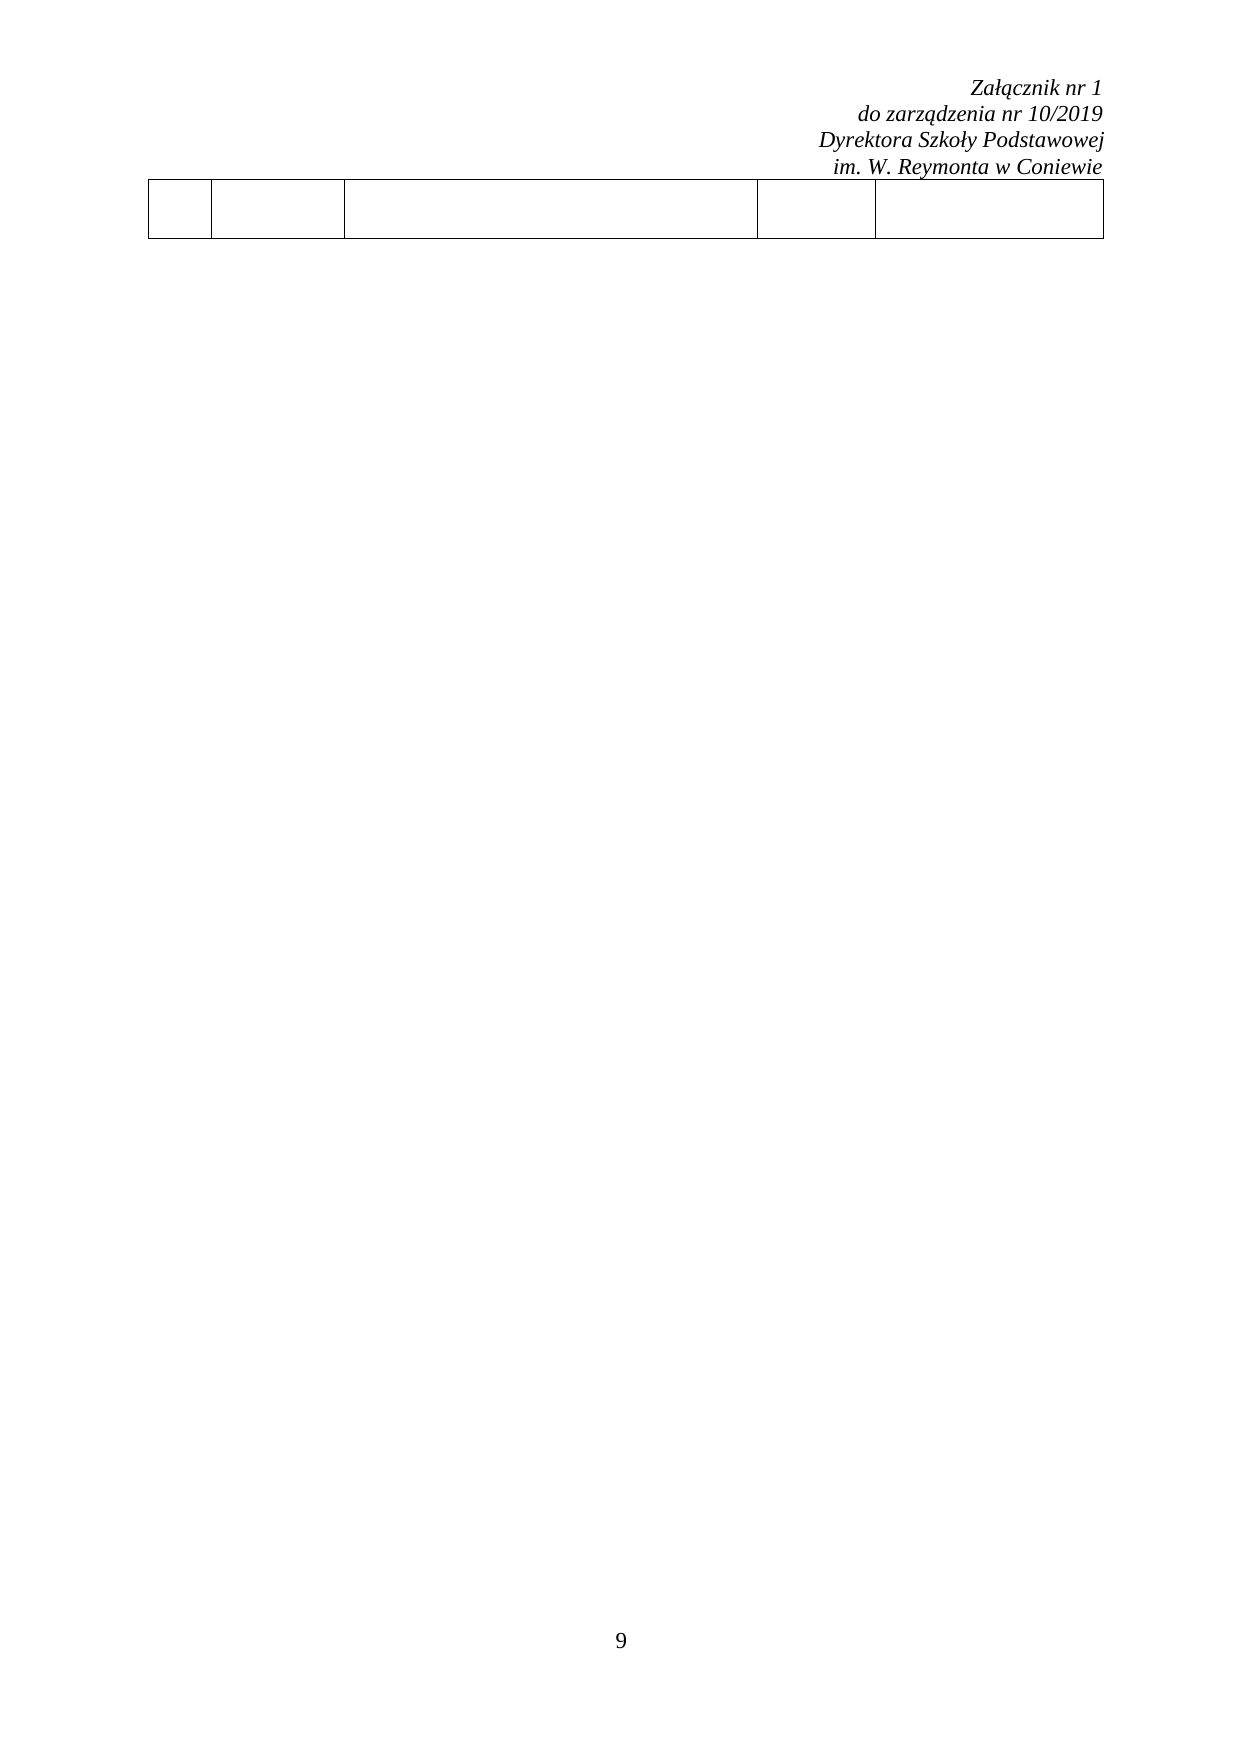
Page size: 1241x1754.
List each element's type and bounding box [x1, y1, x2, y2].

table_cell [149, 180, 211, 238]
table_cell [345, 180, 757, 238]
table_cell [758, 180, 875, 238]
table_cell [212, 180, 344, 238]
table_cell [876, 180, 1103, 238]
